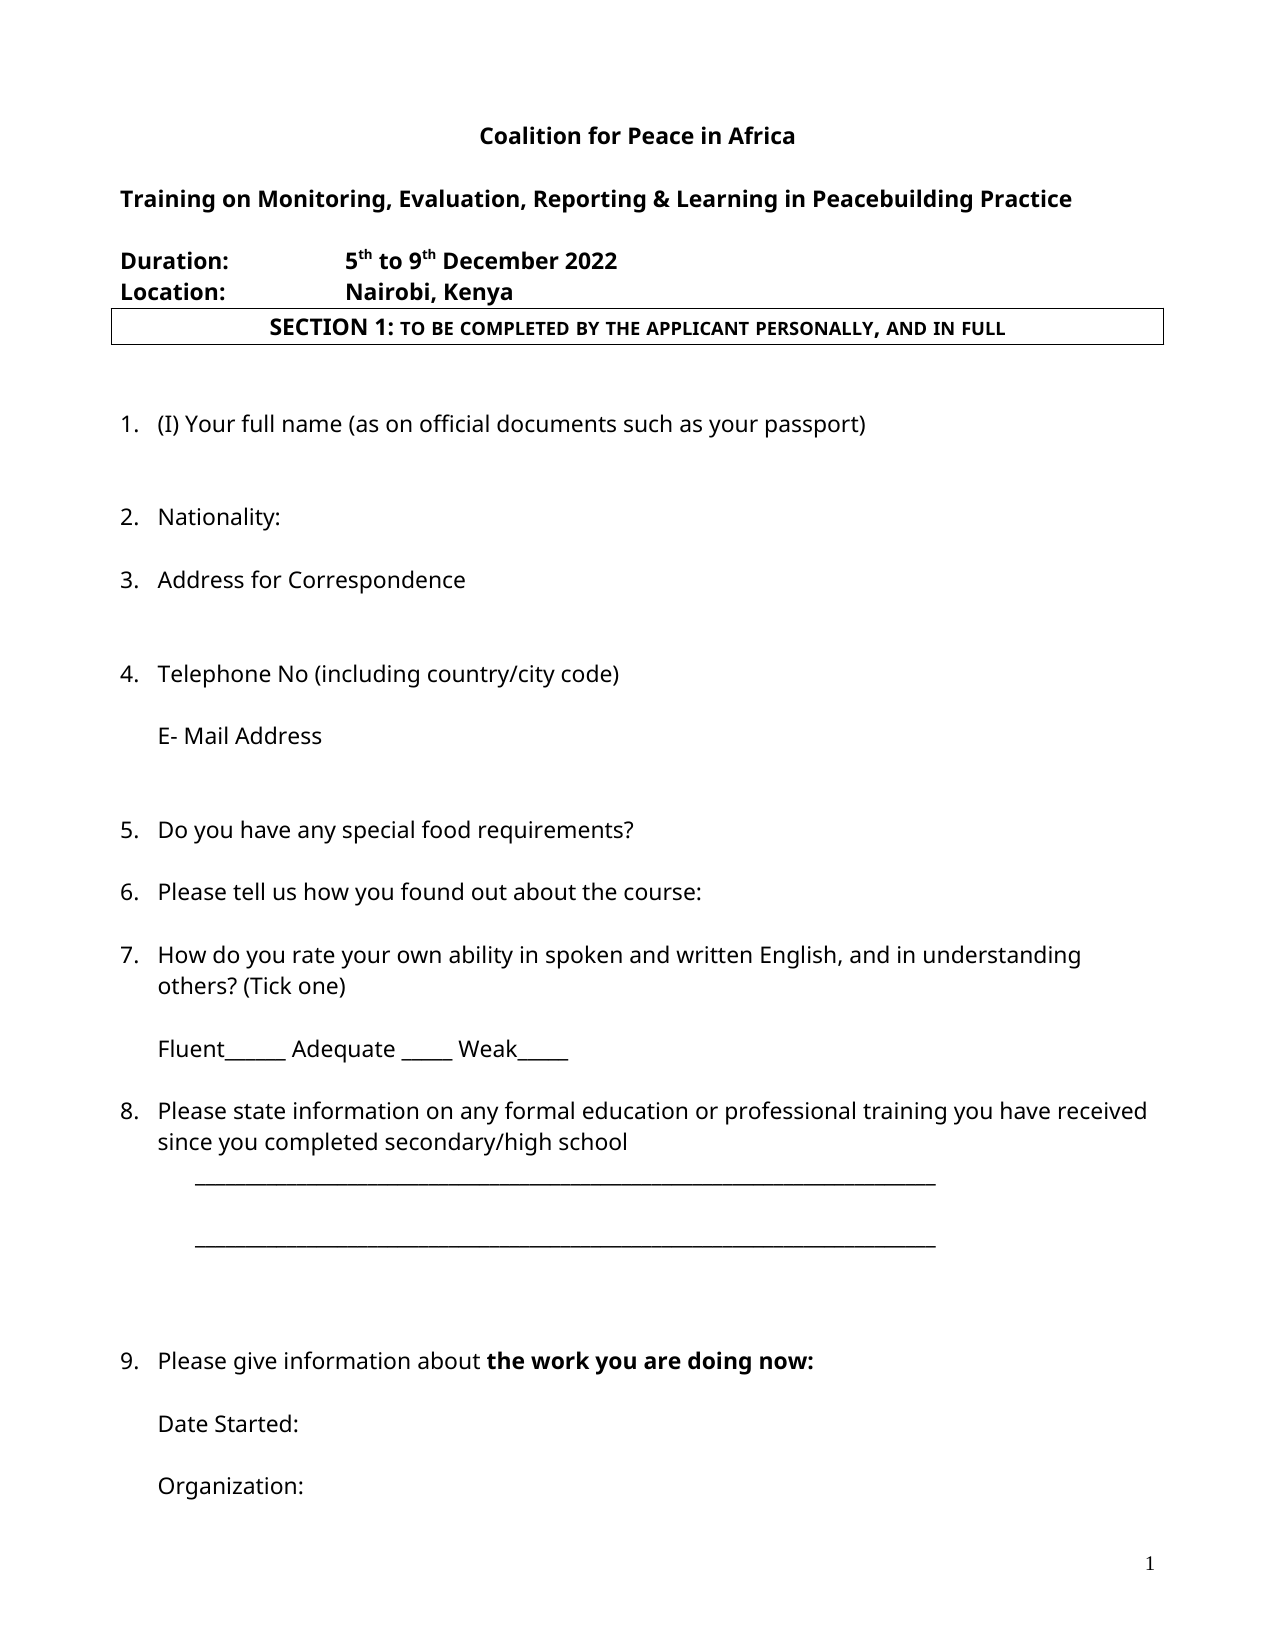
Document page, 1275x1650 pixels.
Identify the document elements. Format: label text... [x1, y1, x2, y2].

list How do you rate your own ability in spoken and written English, and in understanding others? (Tick one) [120, 939, 1155, 1001]
text Training on Monitoring, Evaluation, Reporting & Learning in Peacebuilding Practice [120, 182, 1155, 214]
text E- Mail Address [157, 720, 1155, 751]
subtitle Coalition for Peace in Africa [120, 120, 1155, 151]
list Address for Correspondence [120, 564, 1155, 595]
subtitle SECTION 1: to be completed by the applicant personally, and in full [112, 309, 1163, 344]
text _________________________________________________________________________ [120, 1220, 1155, 1251]
text Location: Nairobi, Kenya [120, 276, 1155, 307]
list Please state information on any formal education or professional training you have received since you completed secondary/high school [120, 1095, 1155, 1157]
list (I) Your full name (as on official documents such as your passport) [120, 407, 1155, 439]
list Please give information about the work you are doing now: [120, 1345, 1155, 1376]
text Organization: [157, 1470, 1155, 1501]
text _________________________________________________________________________ [120, 1157, 1155, 1189]
text Fluent______ Adequate _____ Weak_____ [120, 1032, 1155, 1064]
list Nationality: [120, 501, 1155, 532]
text Duration: 5th to 9th December 2022 [120, 245, 1155, 276]
text Date Started: [157, 1407, 1155, 1439]
list Do you have any special food requirements? [120, 814, 1155, 845]
list Telephone No (including country/city code) [120, 657, 1155, 689]
list Please tell us how you found out about the course: [120, 876, 1155, 907]
